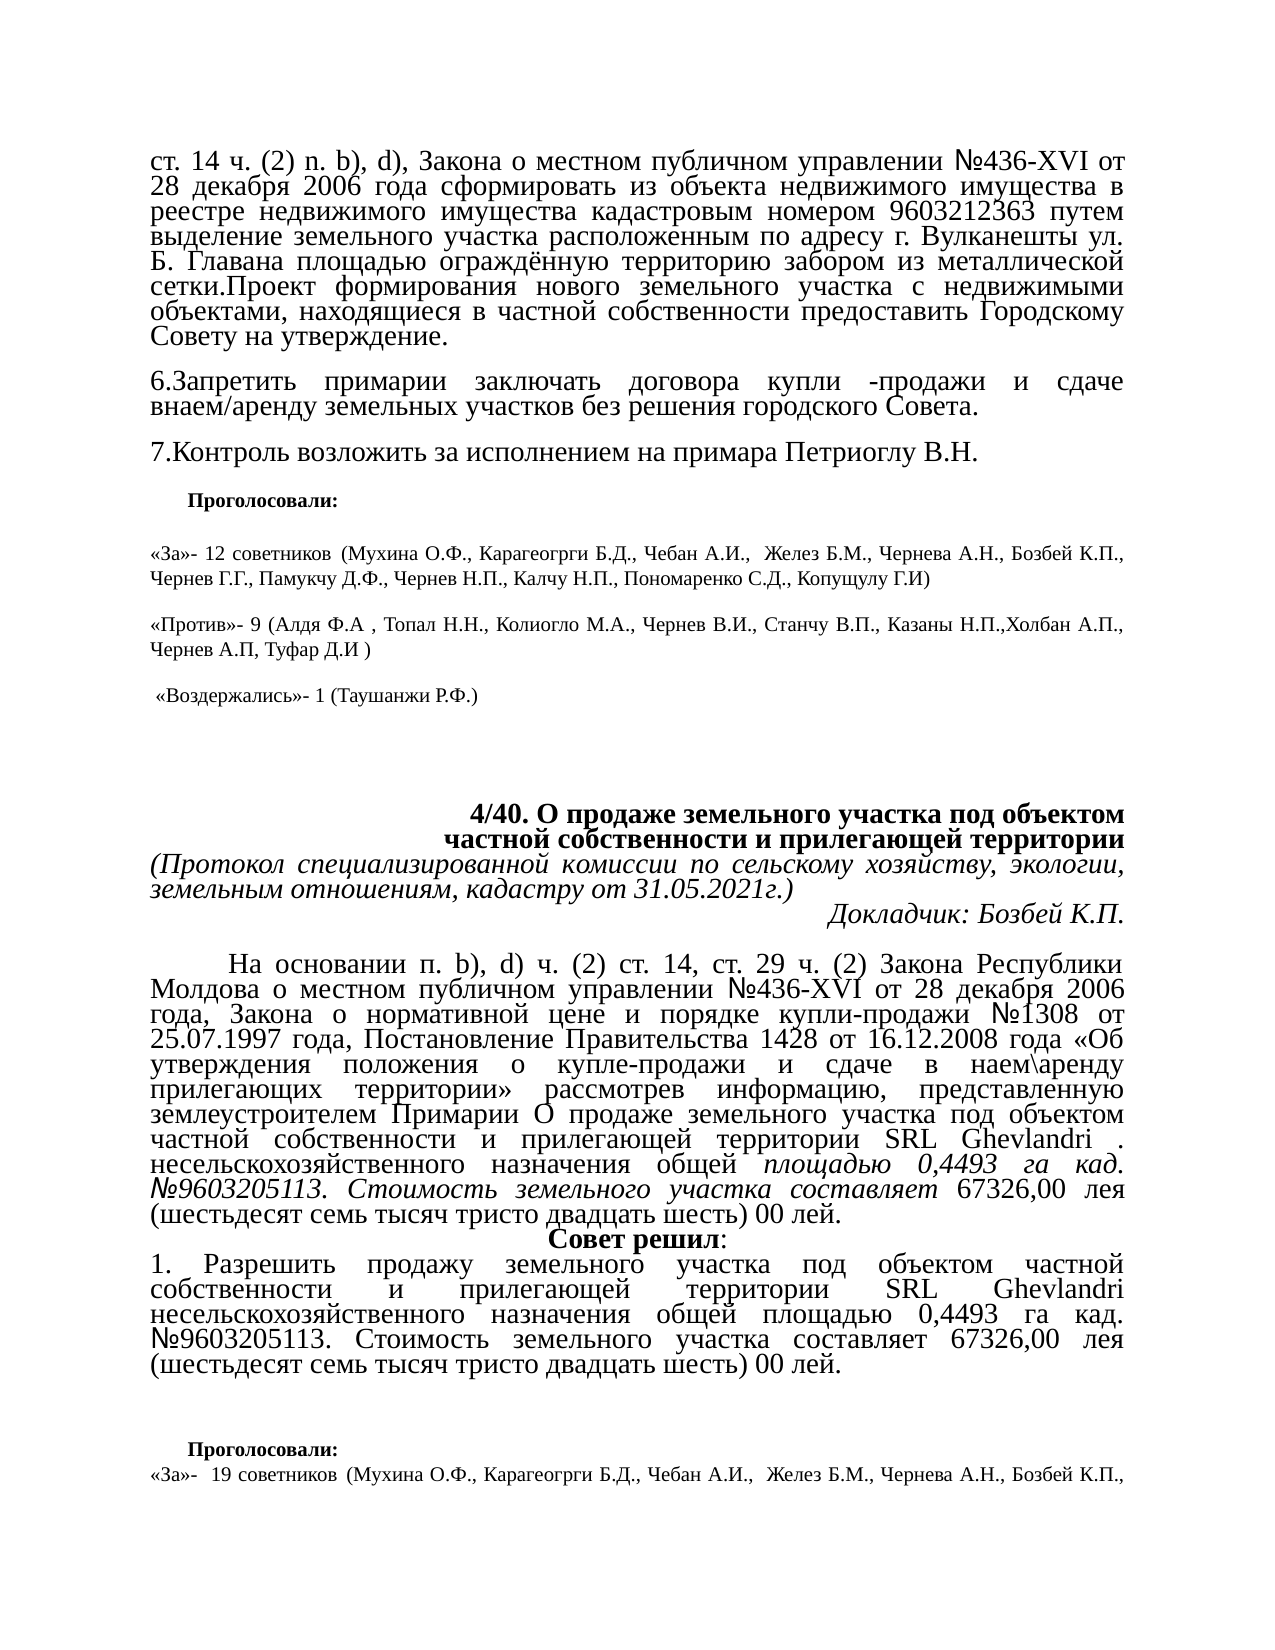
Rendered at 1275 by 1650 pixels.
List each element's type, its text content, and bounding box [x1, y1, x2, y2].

text 1. Разрешить продажу земельного участка под объектом частной собственности и прилегающей территории SRL Ghevlandri несельскохозяйственного назначения общей площадью 0,4493 га кад. №9603205113. Стоимость земельного участка составляет 67326,00 лея (шестьдесят семь тысяч тристо двадцать шесть) 00 лей. [150, 1253, 1125, 1378]
text «Против»- 9 (Алдя Ф.А , Топал Н.Н., Колиогло М.А., Чернев В.И., Станчу В.П., Казаны Н.П.,Холбан А.П., Чернев А.П, Туфар Д.И ) [150, 611, 1125, 661]
text «За»- 12 советников (Мухина О.Ф., Карагеогрги Б.Д., Чебан А.И., Желез Б.М., Чернева А.Н., Бозбей К.П., Чернев Г.Г., Памукчу Д.Ф., Чернев Н.П., Калчу Н.П., Пономаренко С.Д., Копущулу Г.И) [150, 541, 1125, 591]
text Проголосовали: [187, 1436, 1125, 1461]
text 7.Контроль возложить за исполнением на примара Петриоглу В.Н. [150, 442, 1125, 467]
text Проголосовали: [187, 487, 1125, 512]
text Совет решил: [150, 1228, 1125, 1253]
text «Воздержались»- 1 (Таушанжи Р.Ф.) [150, 682, 1125, 707]
text (Протокол специализированной комиссии по сельскому хозяйству, экологии, земельным отношениям, кадастру от 31.05.2021г.) [150, 853, 1125, 903]
text Докладчик: Бозбей К.П. [150, 903, 1125, 928]
text частной собственности и прилегающей территории [150, 828, 1125, 853]
text 4/40. О продаже земельного участка под объектом [150, 803, 1125, 828]
text 6.Запретить примарии заключать договора купли -продажи и сдаче внаем/аренду земельных участков без решения городского Совета. [150, 371, 1125, 421]
text На основании п. b), d) ч. (2) ст. 14, ст. 29 ч. (2) Закона Республики Молдова о местном публичном управлении №436-XVI от 28 декабря 2006 года, Закона о нормативной цене и порядке купли-продажи №1308 от 25.07.1997 года, Постановление Правительства 1428 от 16.12.2008 года «Об утверждения положения о купле-продажи и сдаче в наем\аренду прилегающих территории» рассмотрев информацию, представленную землеустроителем Примарии О продаже земельного участка под объектом частной собственности и прилегающей территории SRL Ghevlandri . несельскохозяйственного назначения общей площадью 0,4493 га кад. №9603205113. Стоимость земельного участка составляет 67326,00 лея (шестьдесят семь тысяч тристо двадцать шесть) 00 лей. [150, 953, 1125, 1228]
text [150, 1461, 1125, 1486]
